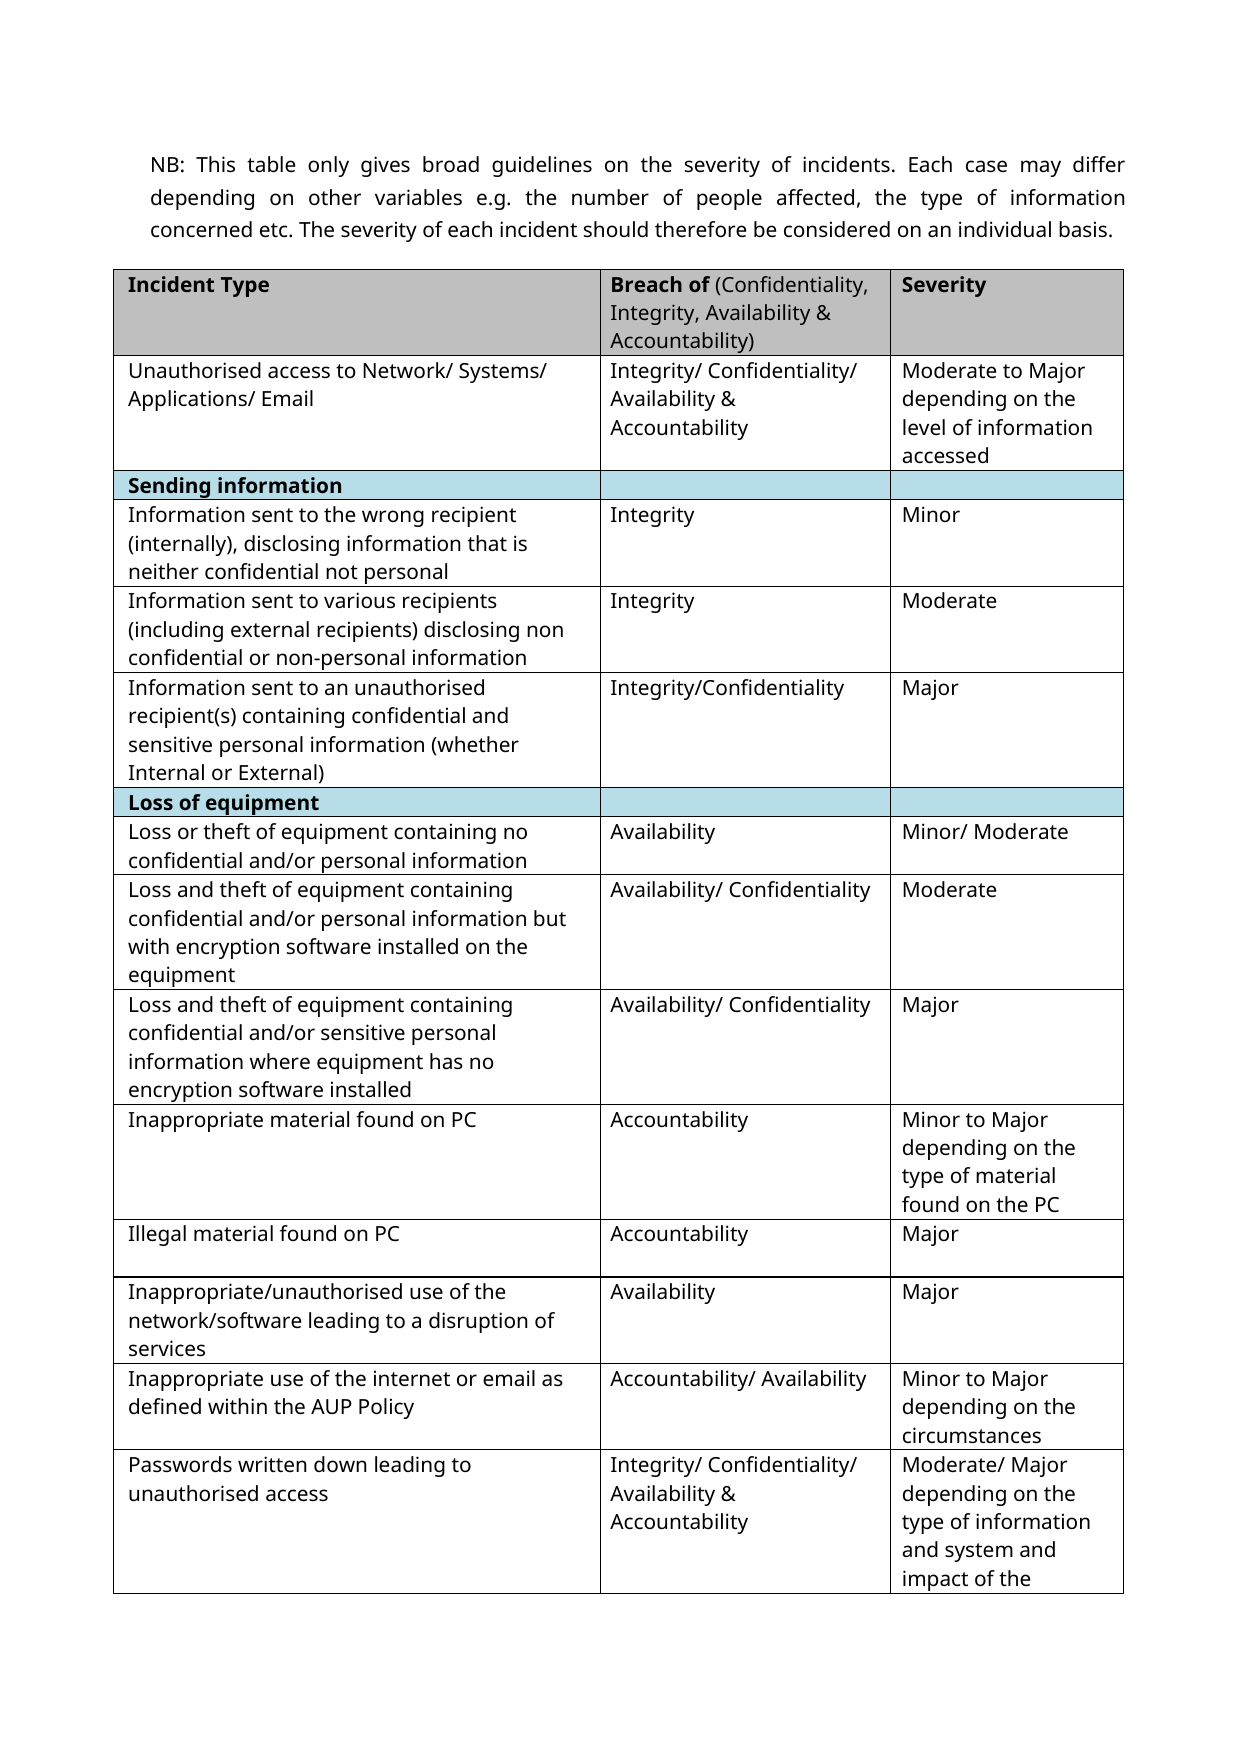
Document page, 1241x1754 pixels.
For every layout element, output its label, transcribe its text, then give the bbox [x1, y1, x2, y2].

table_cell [114, 1450, 600, 1592]
table_cell Inappropriate material found on PC [114, 1105, 600, 1218]
table_cell Integrity/Confidentiality [601, 673, 890, 787]
table_cell Minor to Major depending on the circumstances [891, 1364, 1123, 1449]
table_cell Accountability/ Availability [601, 1364, 890, 1449]
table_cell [601, 1450, 890, 1592]
table_cell Major [891, 990, 1123, 1104]
table_cell Inappropriate/unauthorised use of the network/software leading to a disruption of services [114, 1278, 600, 1363]
table_cell Information sent to the wrong recipient (internally), disclosing information that is neither confidential not personal [114, 500, 600, 586]
table_cell Moderate [891, 875, 1123, 989]
table_cell Minor/ Moderate [891, 817, 1123, 874]
table_cell [601, 471, 890, 499]
table_cell Moderate to Major depending on the level of information accessed [891, 356, 1123, 470]
table_cell Availability/ Confidentiality [601, 875, 890, 989]
table_cell Availability [601, 817, 890, 874]
table_cell Availability/ Confidentiality [601, 990, 890, 1104]
table_cell Integrity [601, 500, 890, 586]
table_cell [891, 788, 1123, 816]
table_cell Inappropriate use of the internet or email as defined within the AUP Policy [114, 1364, 600, 1449]
table_cell Major [891, 673, 1123, 787]
table_cell Illegal material found on PC [114, 1220, 600, 1276]
table_cell Unauthorised access to Network/ Systems/ Applications/ Email [114, 356, 600, 470]
table_cell [601, 788, 890, 816]
text NB: This table only gives broad guidelines on the severity of incidents. Each case may differ depending on other variables e.g. the number of people affected, the type of information concerned etc. The severity of each incident should therefore be considered on an individual basis. [150, 150, 1128, 244]
table_cell [891, 471, 1123, 499]
table_cell Major [891, 1278, 1123, 1363]
table_cell Minor [891, 500, 1123, 586]
table_header Breach of (Confidentiality, Integrity, Availability & Accountability) [601, 270, 890, 355]
table_cell Integrity/ Confidentiality/ Availability & Accountability [601, 356, 890, 470]
table_cell Accountability [601, 1105, 890, 1218]
table_cell Integrity [601, 587, 890, 672]
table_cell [891, 1450, 1123, 1592]
table_cell Major [891, 1220, 1123, 1276]
table_cell Loss and theft of equipment containing confidential and/or personal information but with encryption software installed on the equipment [114, 875, 600, 989]
table_cell Availability [601, 1278, 890, 1363]
table_cell Information sent to various recipients (including external recipients) disclosing non confidential or non-personal information [114, 587, 600, 672]
table_cell Loss or theft of equipment containing no confidential and/or personal information [114, 817, 600, 874]
table_header Severity [891, 270, 1123, 355]
table_cell Loss and theft of equipment containing confidential and/or sensitive personal information where equipment has no encryption software installed [114, 990, 600, 1104]
table_header Incident Type [114, 270, 600, 355]
table_cell Minor to Major depending on the type of material found on the PC [891, 1105, 1123, 1218]
table_cell Information sent to an unauthorised recipient(s) containing confidential and sensitive personal information (whether Internal or External) [114, 673, 600, 787]
table_cell Sending information [114, 471, 600, 499]
table_cell Accountability [601, 1220, 890, 1276]
table_cell Loss of equipment [114, 788, 600, 816]
table_cell Moderate [891, 587, 1123, 672]
